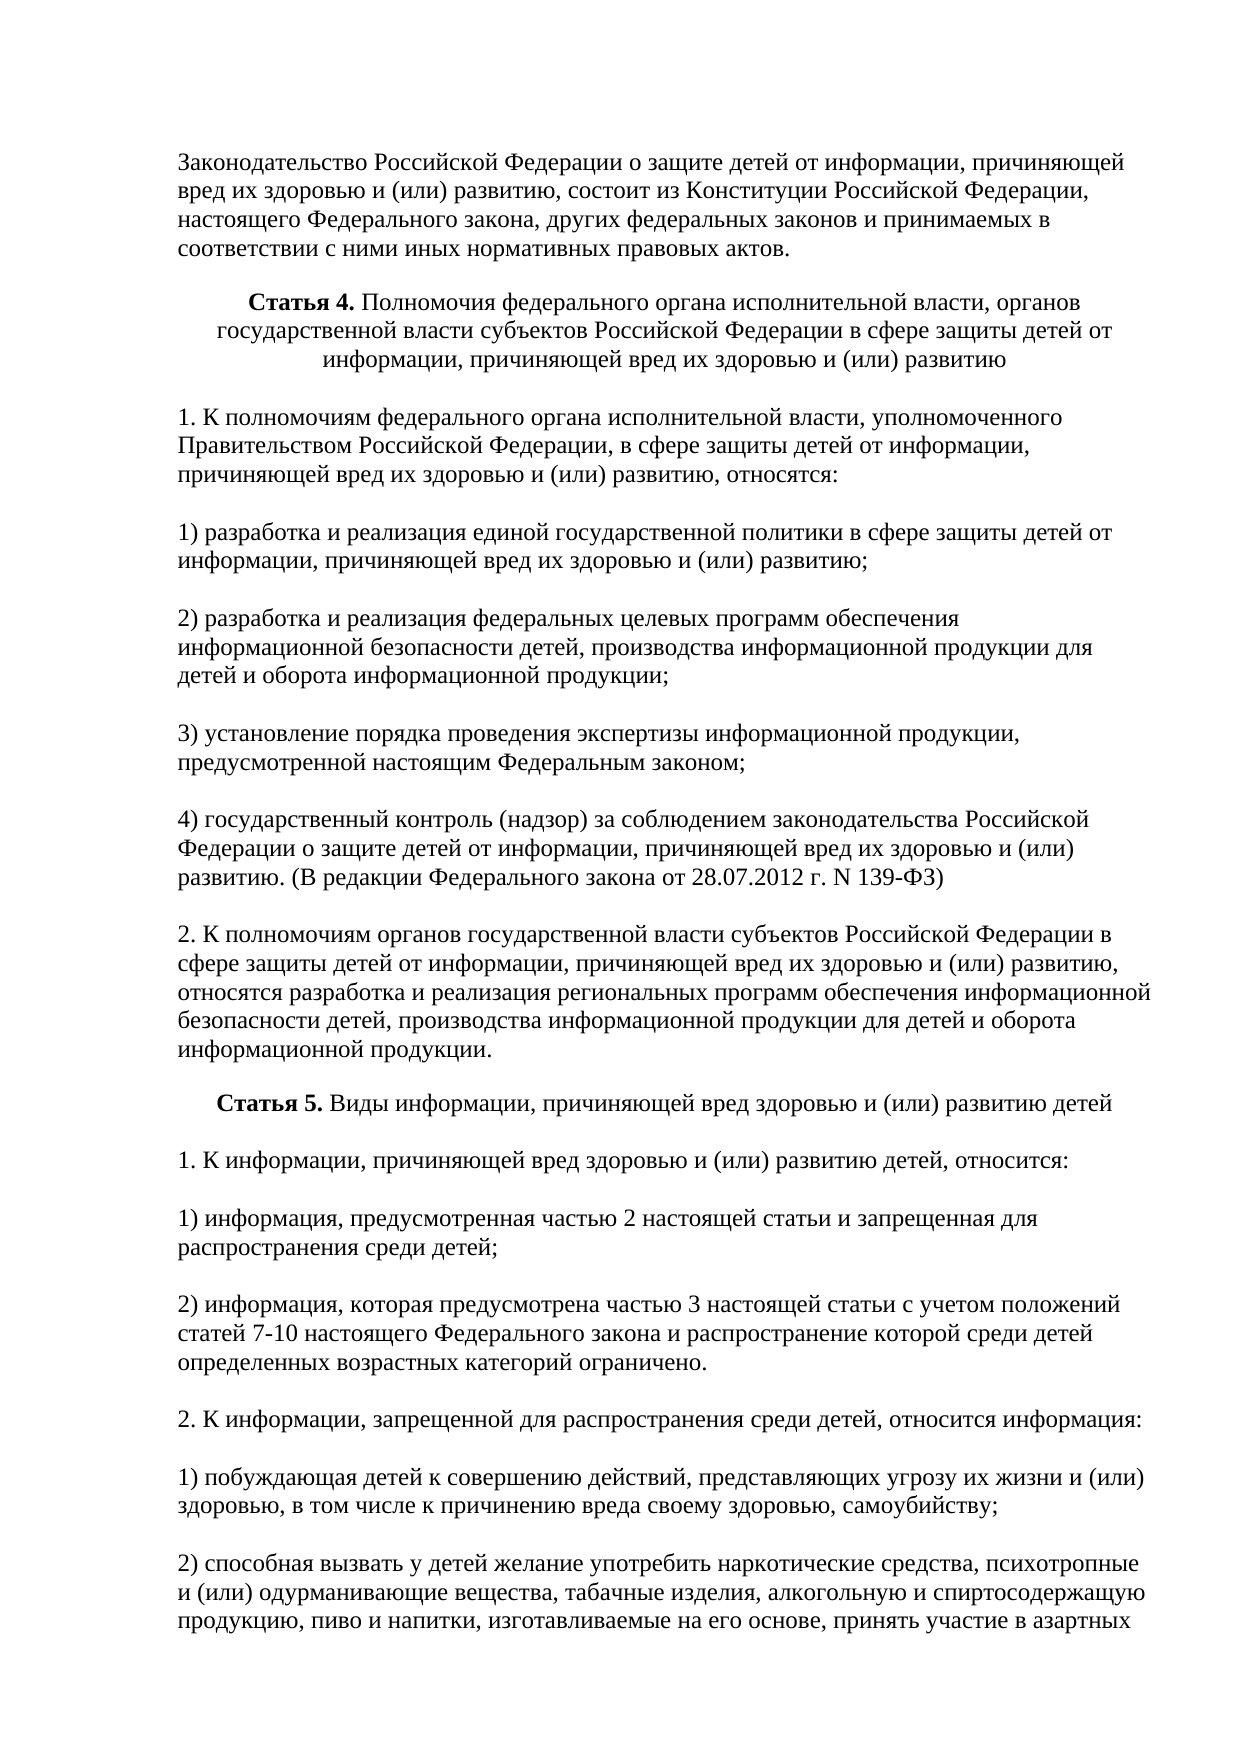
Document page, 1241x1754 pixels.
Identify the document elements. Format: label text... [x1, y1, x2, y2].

text Законодательство Российской Федерации о защите детей от информации, причиняющей вред их здоровью и (или) развитию, состоит из Конституции Российской Федерации, настоящего Федерального закона, других федеральных законов и принимаемых в соответствии с ними иных нормативных правовых актов. [177, 118, 1152, 262]
text 1. К полномочиям федерального органа исполнительной власти, уполномоченного Правительством Российской Федерации, в сфере защиты детей от информации, причиняющей вред их здоровью и (или) развитию, относятся: 1) разработка и реализация единой государственной политики в сфере защиты детей от информации, причиняющей вред их здоровью и (или) развитию; 2) разработка и реализация федеральных целевых программ обеспечения информационной безопасности детей, производства информационной продукции для детей и оборота информационной продукции; 3) установление порядка проведения экспертизы информационной продукции, предусмотренной настоящим Федеральным законом; 4) государственный контроль (надзор) за соблюдением законодательства Российской Федерации о защите детей от информации, причиняющей вред их здоровью и (или) развитию. (В редакции Федерального закона от 28.07.2012 г. N 139-ФЗ) 2. К полномочиям органов государственной власти субъектов Российской Федерации в сфере защиты детей от информации, причиняющей вред их здоровью и (или) развитию, относятся разработка и реализация региональных программ обеспечения информационной безопасности детей, производства информационной продукции для детей и оборота информационной продукции. [177, 373, 1152, 1063]
text Статья 4. Полномочия федерального органа исполнительной власти, органов государственной власти субъектов Российской Федерации в сфере защиты детей от информации, причиняющей вред их здоровью и (или) развитию [177, 287, 1152, 373]
text Статья 5. Виды информации, причиняющей вред здоровью и (или) развитию детей [177, 1088, 1152, 1117]
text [177, 1117, 1152, 1634]
